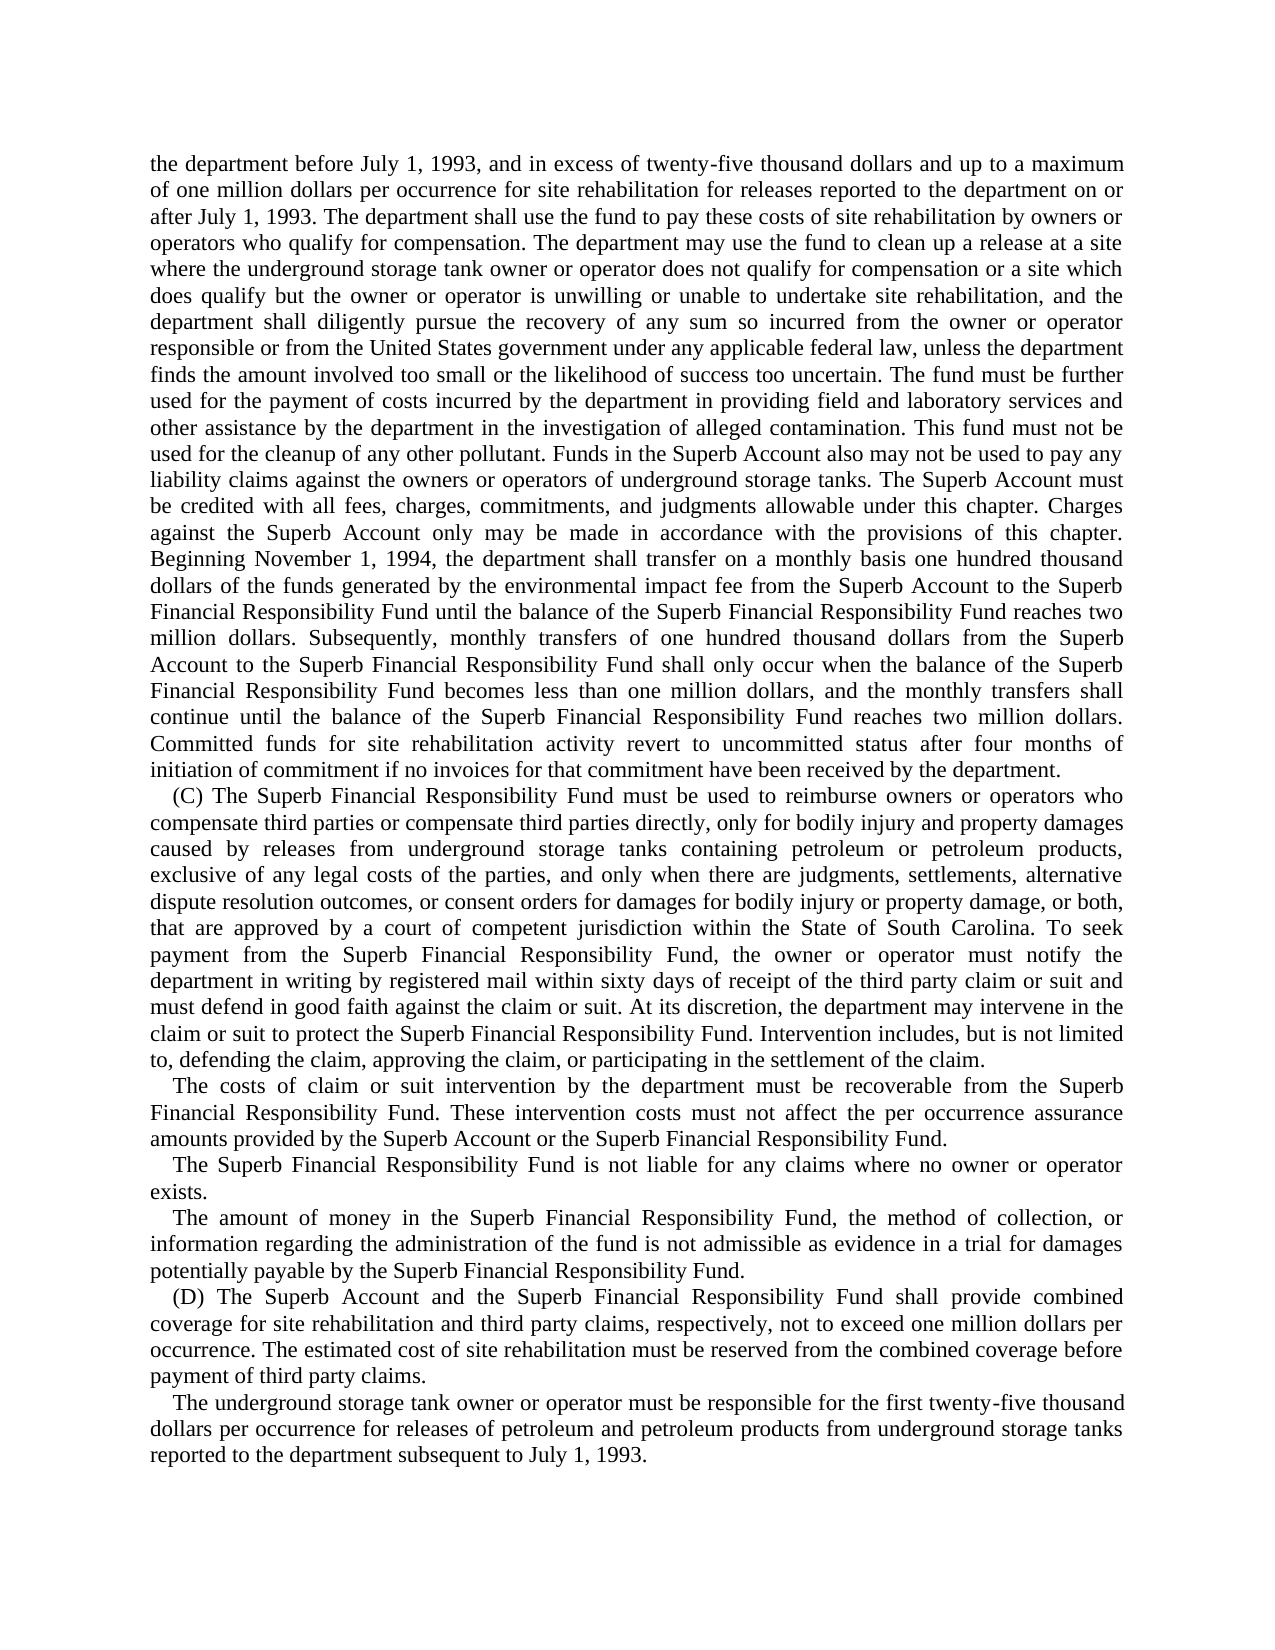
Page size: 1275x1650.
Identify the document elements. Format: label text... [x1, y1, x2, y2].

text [150, 150, 1125, 782]
text (C) The Superb Financial Responsibility Fund must be used to reimburse owners or operators who compensate third parties or compensate third parties directly, only for bodily injury and property damages caused by releases from underground storage tanks containing petroleum or petroleum products, exclusive of any legal costs of the parties, and only when there are judgments, settlements, alternative dispute resolution outcomes, or consent orders for damages for bodily injury or property damage, or both, that are approved by a court of competent jurisdiction within the State of South Carolina. To seek payment from the Superb Financial Responsibility Fund, the owner or operator must notify the department in writing by registered mail within sixty days of receipt of the third party claim or suit and must defend in good faith against the claim or suit. At its discretion, the department may intervene in the claim or suit to protect the Superb Financial Responsibility Fund. Intervention includes, but is not limited to, defending the claim, approving the claim, or participating in the settlement of the claim. [150, 782, 1125, 1072]
text (D) The Superb Account and the Superb Financial Responsibility Fund shall provide combined coverage for site rehabilitation and third party claims, respectively, not to exceed one million dollars per occurrence. The estimated cost of site rehabilitation must be reserved from the combined coverage before payment of third party claims. [150, 1283, 1125, 1389]
text The amount of money in the Superb Financial Responsibility Fund, the method of collection, or information regarding the administration of the fund is not admissible as evidence in a trial for damages potentially payable by the Superb Financial Responsibility Fund. [150, 1204, 1125, 1283]
text The underground storage tank owner or operator must be responsible for the first twenty-five thousand dollars per occurrence for releases of petroleum and petroleum products from underground storage tanks reported to the department subsequent to July 1, 1993. [150, 1389, 1125, 1468]
text The costs of claim or suit intervention by the department must be recoverable from the Superb Financial Responsibility Fund. These intervention costs must not affect the per occurrence assurance amounts provided by the Superb Account or the Superb Financial Responsibility Fund. [150, 1072, 1125, 1151]
text The Superb Financial Responsibility Fund is not liable for any claims where no owner or operator exists. [150, 1151, 1125, 1204]
